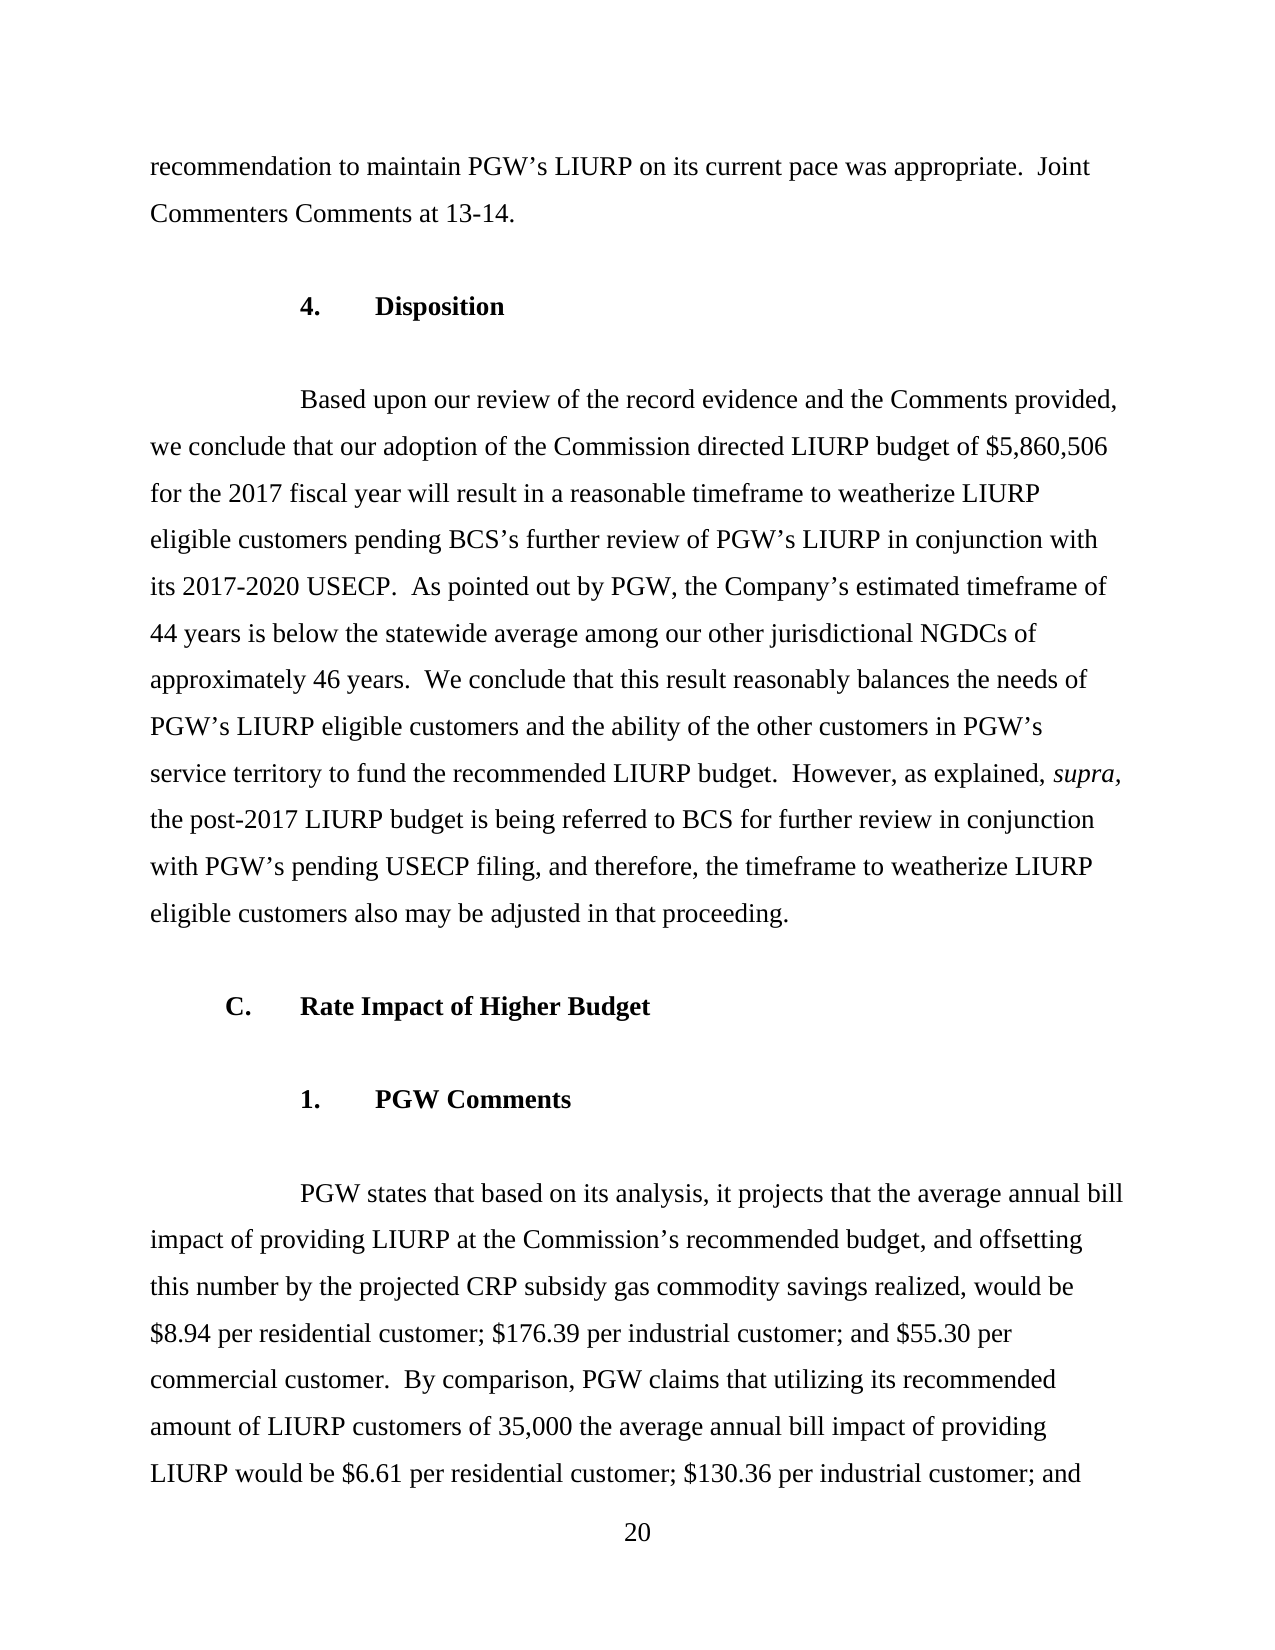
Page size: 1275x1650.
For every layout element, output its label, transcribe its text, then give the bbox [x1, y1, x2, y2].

list Rate Impact of Higher Budget [225, 990, 1125, 1021]
list PGW Comments [300, 1083, 1125, 1114]
text 4. Disposition [150, 290, 1125, 321]
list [150, 1177, 1125, 1488]
text Based upon our review of the record evidence and the Comments provided, we conclude that our adoption of the Commission directed LIURP budget of $5,860,506 for the 2017 fiscal year will result in a reasonable timeframe to weatherize LIURP eligible customers pending BCS’s further review of PGW’s LIURP in conjunction with its 2017-2020 USECP. As pointed out by PGW, the Company’s estimated timeframe of 44 years is below the statewide average among our other jurisdictional NGDCs of approximately 46 years. We conclude that this result reasonably balances the needs of PGW’s LIURP eligible customers and the ability of the other customers in PGW’s service territory to fund the recommended LIURP budget. However, as explained, supra, the post-2017 LIURP budget is being referred to BCS for further review in conjunction with PGW’s pending USECP filing, and therefore, the timeframe to weatherize LIURP eligible customers also may be adjusted in that proceeding. [150, 383, 1125, 928]
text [150, 150, 1125, 228]
